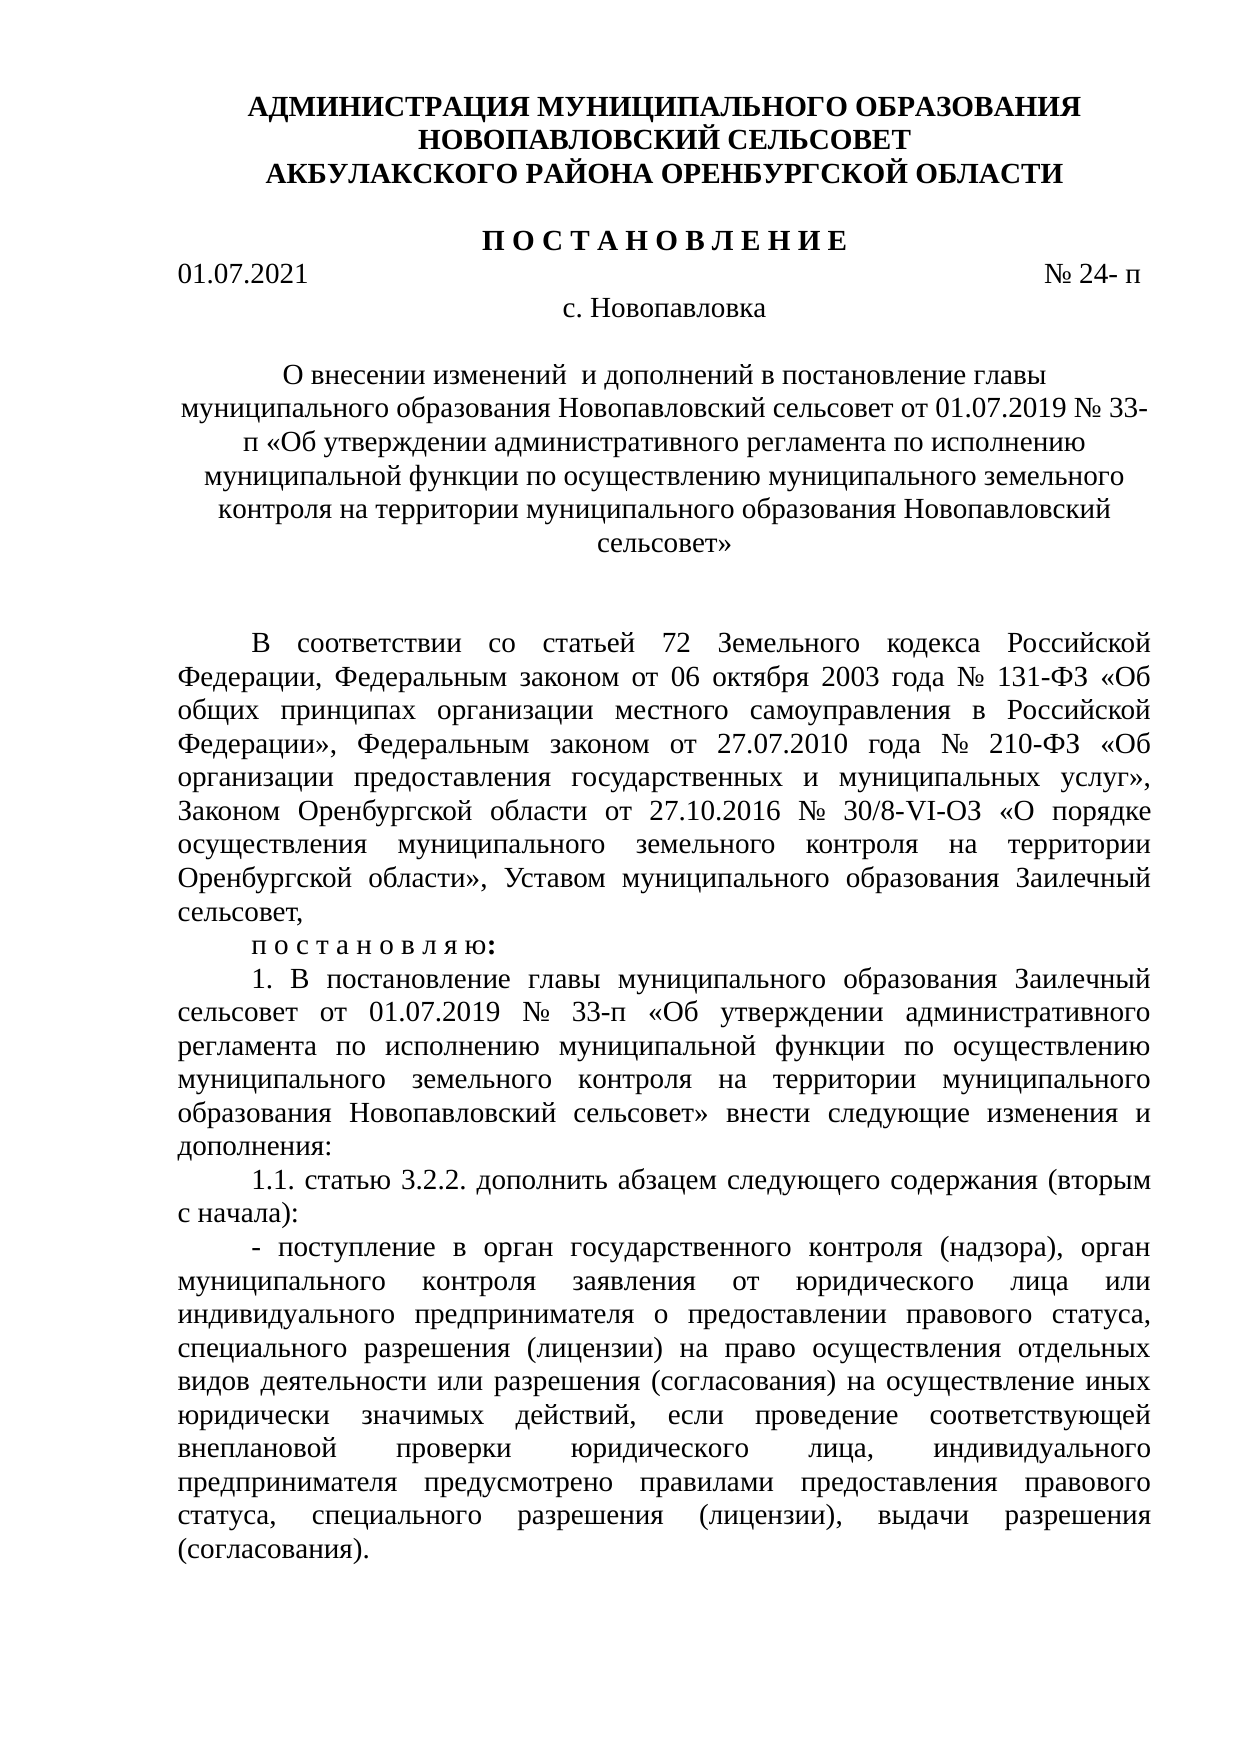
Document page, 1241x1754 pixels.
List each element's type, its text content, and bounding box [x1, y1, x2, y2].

text 1. В постановление главы муниципального образования Заилечный сельсовет от 01.07.2019 № 33-п «Об утверждении административного регламента по исполнению муниципальной функции по осуществлению муниципального земельного контроля на территории муниципального образования Новопавловский сельсовет» внести следующие изменения и дополнения: [177, 961, 1152, 1162]
text АКБУЛАКСКОГО РАЙОНА ОРЕНБУРГСКОЙ ОБЛАСТИ [177, 156, 1152, 189]
text АДМИНИСТРАЦИЯ МУНИЦИПАЛЬНОГО ОБРАЗОВАНИЯ [177, 89, 1152, 122]
text 01.07.2021 № 24- п [177, 256, 1152, 290]
text - поступление в орган государственного контроля (надзора), орган муниципального контроля заявления от юридического лица или индивидуального предпринимателя о предоставлении правового статуса, специального разрешения (лицензии) на право осуществления отдельных видов деятельности или разрешения (согласования) на осуществление иных юридически значимых действий, если проведение соответствующей внеплановой проверки юридического лица, индивидуального предпринимателя предусмотрено правилами предоставления правового статуса, специального разрешения (лицензии), выдачи разрешения (согласования). [177, 1229, 1152, 1564]
text 1.1. статью 3.2.2. дополнить абзацем следующего содержания (вторым с начала): [177, 1162, 1152, 1229]
text с. Новопавловка [177, 290, 1152, 323]
text п о с т а н о в л я ю: [177, 927, 1152, 961]
text О внесении изменений и дополнений в постановление главы муниципального образования Новопавловский сельсовет от 01.07.2019 № 33-п «Об утверждении административного регламента по исполнению муниципальной функции по осуществлению муниципального земельного контроля на территории муниципального образования Новопавловский сельсовет» [177, 357, 1152, 558]
text В соответствии со статьей 72 Земельного кодекса Российской Федерации, Федеральным законом от 06 октября 2003 года № 131-ФЗ «Об общих принципах организации местного самоуправления в Российской Федерации», Федеральным законом от 27.07.2010 года № 210-ФЗ «Об организации предоставления государственных и муниципальных услуг», Законом Оренбургской области от 27.10.2016 № 30/8-VI-OЗ «О порядке осуществления муниципального земельного контроля на территории Оренбургской области», Уставом муниципального образования Заилечный сельсовет, [177, 625, 1152, 927]
text П О С Т А Н О В Л Е Н И Е [177, 223, 1152, 256]
text НОВОПАВЛОВСКИЙ СЕЛЬСОВЕТ [177, 122, 1152, 156]
